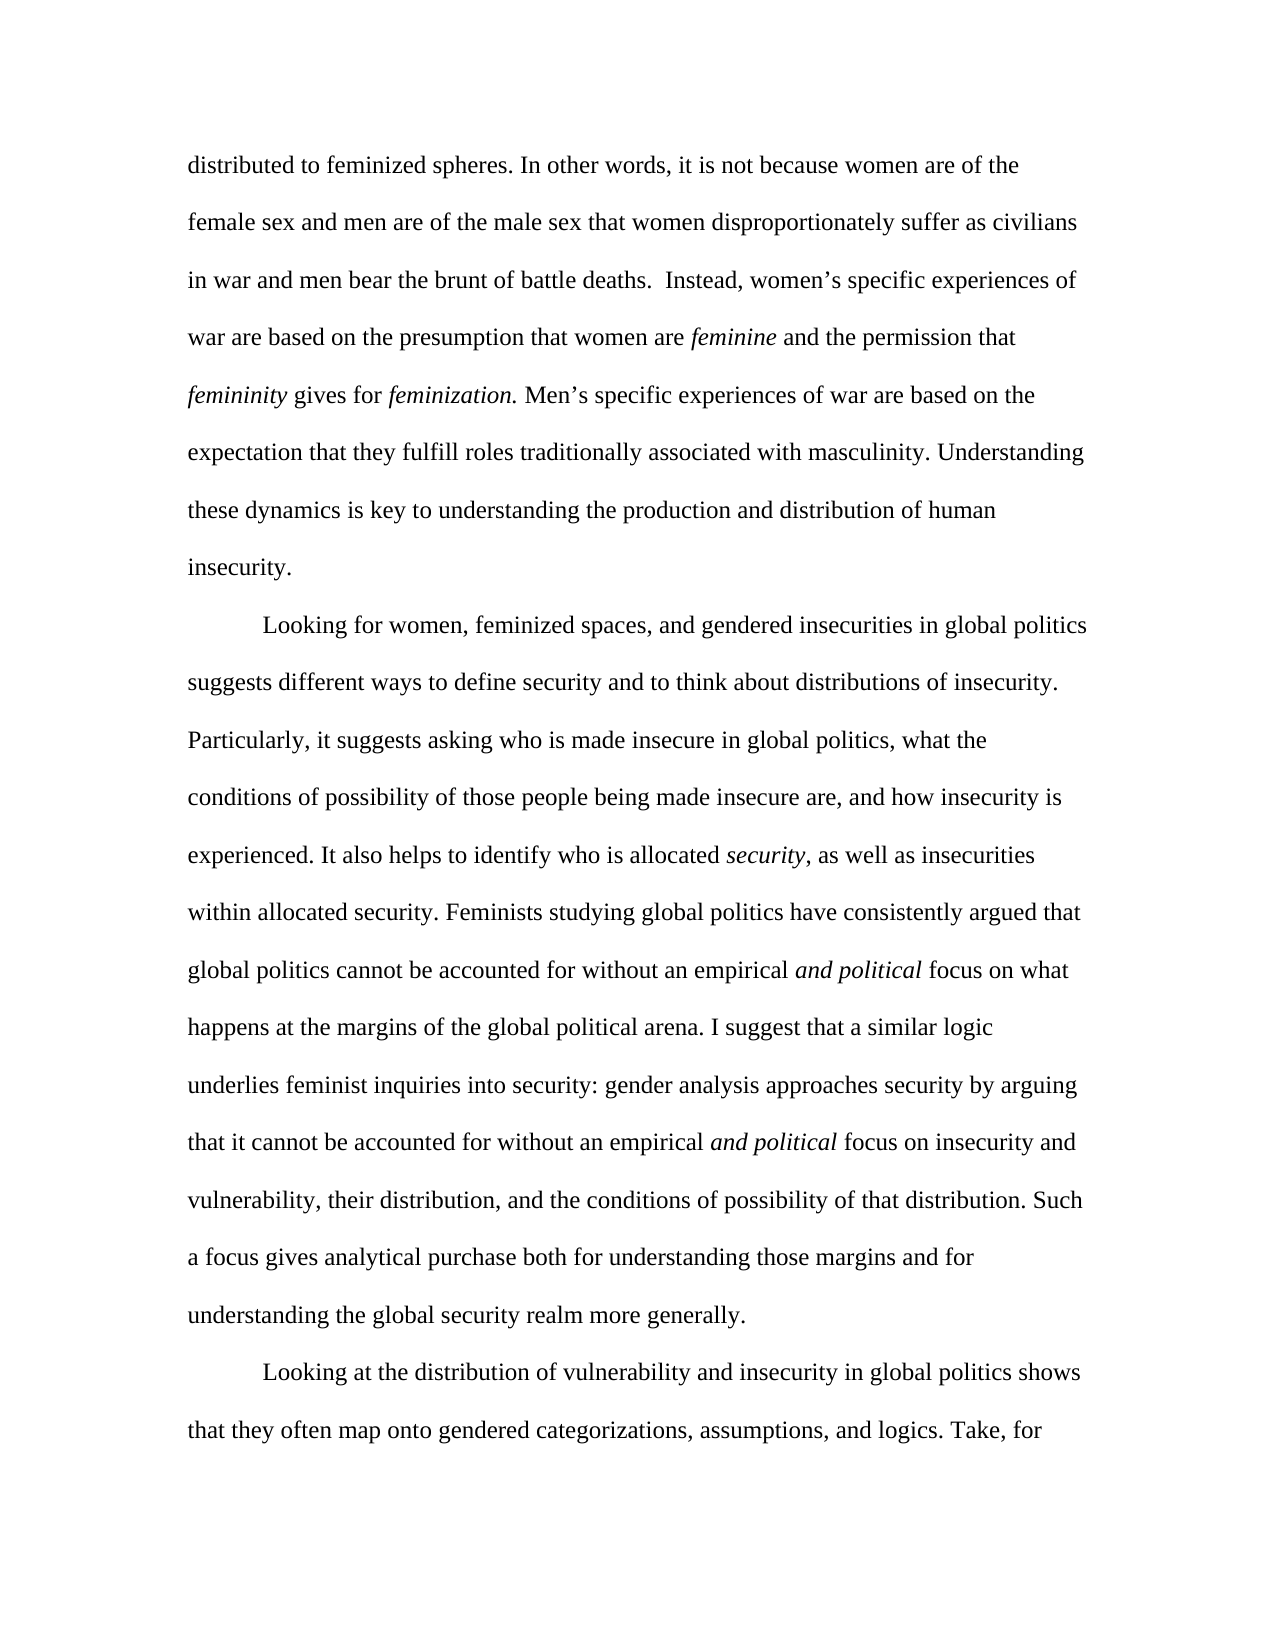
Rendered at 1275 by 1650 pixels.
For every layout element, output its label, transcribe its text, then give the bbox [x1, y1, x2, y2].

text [187, 150, 1087, 581]
text Looking for women, feminized spaces, and gendered insecurities in global politics suggests different ways to define security and to think about distributions of insecurity. Particularly, it suggests asking who is made insecure in global politics, what the conditions of possibility of those people being made insecure are, and how insecurity is experienced. It also helps to identify who is allocated security, as well as insecurities within allocated security. Feminists studying global politics have consistently argued that global politics cannot be accounted for without an empirical and political focus on what happens at the margins of the global political arena. I suggest that a similar logic underlies feminist inquiries into security: gender analysis approaches security by arguing that it cannot be accounted for without an empirical and political focus on insecurity and vulnerability, their distribution, and the conditions of possibility of that distribution. Such a focus gives analytical purchase both for understanding those margins and for understanding the global security realm more generally. [187, 610, 1087, 1329]
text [187, 1357, 1087, 1444]
